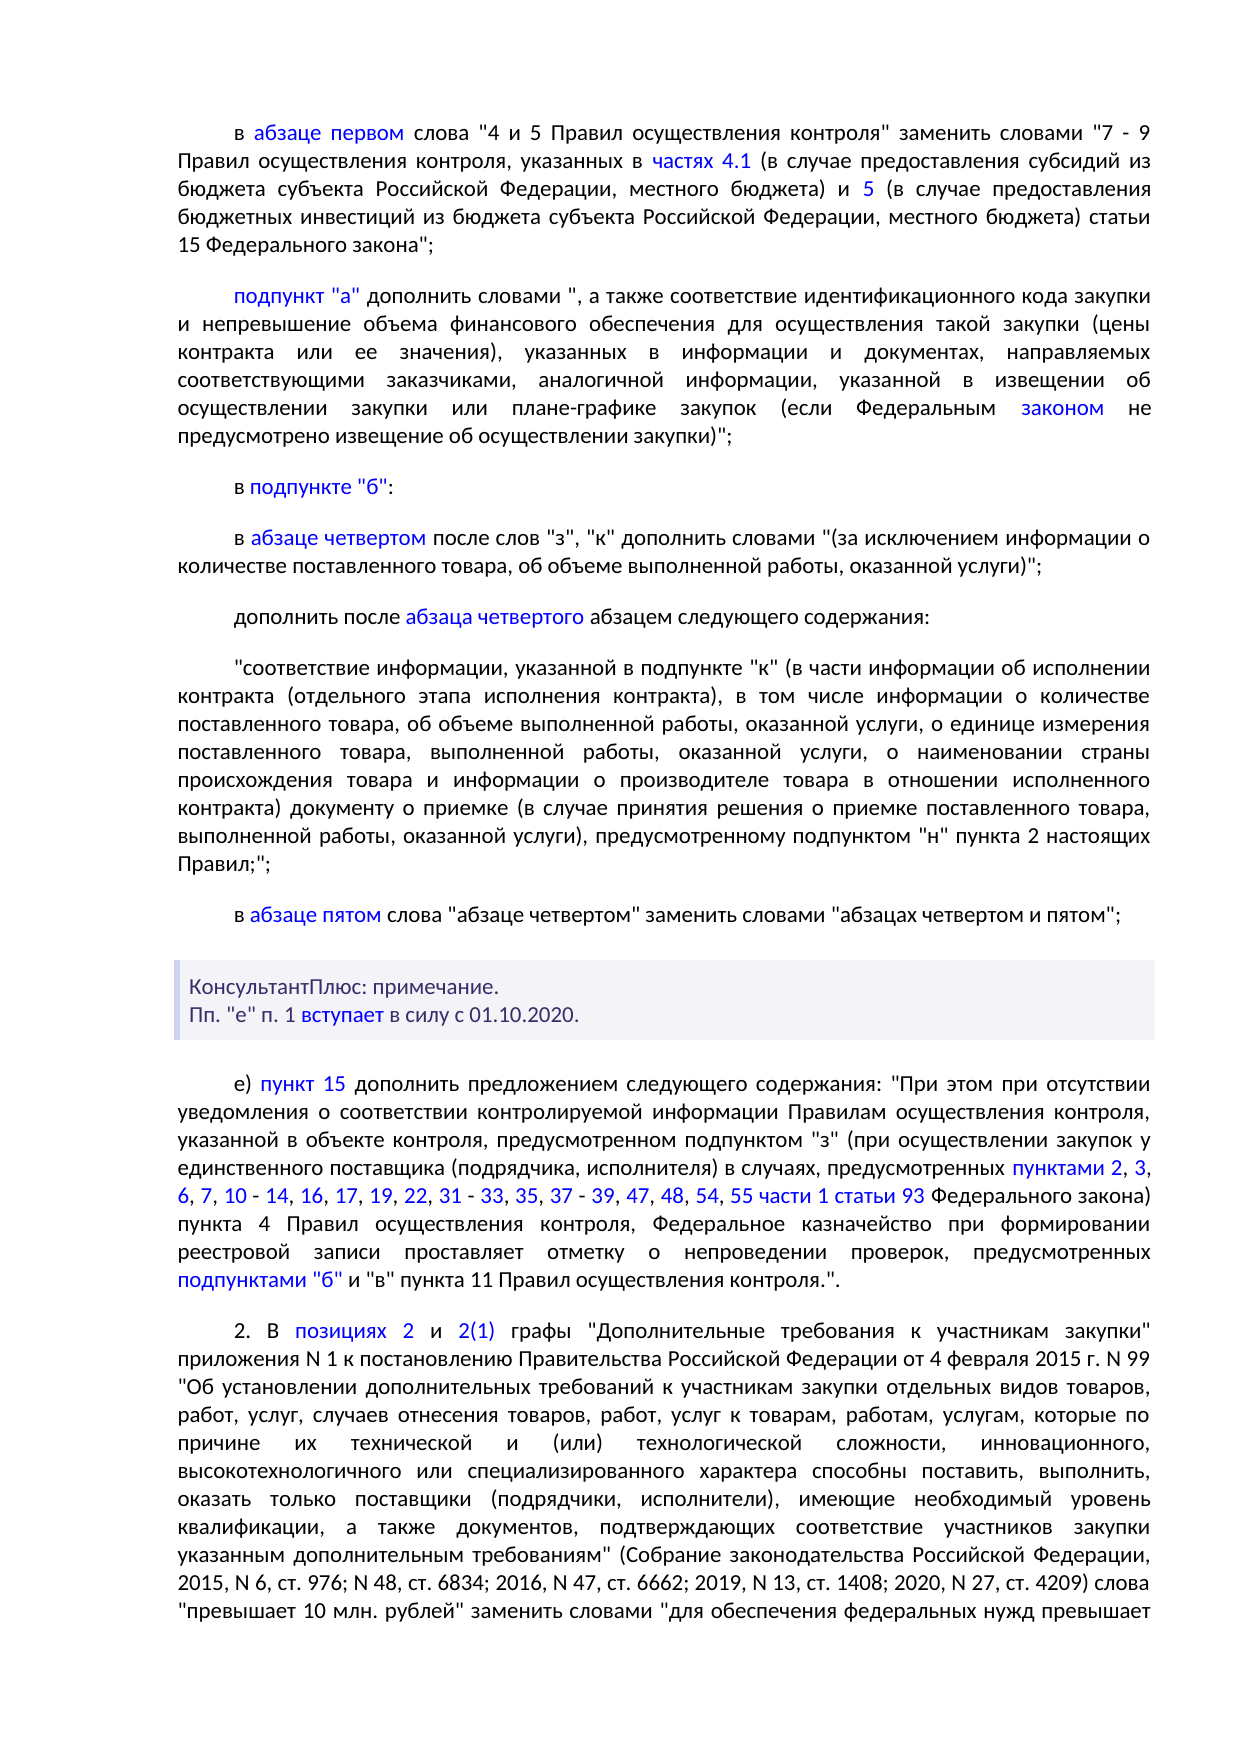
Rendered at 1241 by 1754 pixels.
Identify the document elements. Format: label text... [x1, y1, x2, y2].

text в абзаце пятом слова "абзаце четвертом" заменить словами "абзацах четвертом и пятом"; [177, 900, 1152, 928]
text в абзаце четвертом после слов "з", "к" дополнить словами "(за исключением информации о количестве поставленного товара, об объеме выполненной работы, оказанной услуги)"; [177, 523, 1152, 579]
text в подпункте "б": [177, 472, 1152, 500]
text "соответствие информации, указанной в подпункте "к" (в части информации об исполнении контракта (отдельного этапа исполнения контракта), в том числе информации о количестве поставленного товара, об объеме выполненной работы, оказанной услуги, о единице измерения поставленного товара, выполненной работы, оказанной услуги, о наименовании страны происхождения товара и информации о производителе товара в отношении исполненного контракта) документу о приемке (в случае принятия решения о приемке поставленного товара, выполненной работы, оказанной услуги), предусмотренному подпунктом "н" пункта 2 настоящих Правил;"; [177, 653, 1152, 877]
text подпункт "а" дополнить словами ", а также соответствие идентификационного кода закупки и непревышение объема финансового обеспечения для осуществления такой закупки (цены контракта или ее значения), указанных в информации и документах, направляемых соответствующими заказчиками, аналогичной информации, указанной в извещении об осуществлении закупки или плане-графике закупок (если Федеральным законом не предусмотрено извещение об осуществлении закупки)"; [177, 281, 1152, 449]
text в абзаце первом слова "4 и 5 Правил осуществления контроля" заменить словами "7 - 9 Правил осуществления контроля, указанных в частях 4.1 (в случае предоставления субсидий из бюджета субъекта Российской Федерации, местного бюджета) и 5 (в случае предоставления бюджетных инвестиций из бюджета субъекта Российской Федерации, местного бюджета) статьи 15 Федерального закона"; [177, 118, 1152, 258]
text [177, 1316, 1152, 1624]
text дополнить после абзаца четвертого абзацем следующего содержания: [177, 602, 1152, 630]
table_header КонсультантПлюс: примечание. Пп. "е" п. 1 вступает в силу с 01.10.2020. [180, 960, 1149, 1040]
text е) пункт 15 дополнить предложением следующего содержания: "При этом при отсутствии уведомления о соответствии контролируемой информации Правилам осуществления контроля, указанной в объекте контроля, предусмотренном подпунктом "з" (при осуществлении закупок у единственного поставщика (подрядчика, исполнителя) в случаях, предусмотренных пунктами 2, 3, 6, 7, 10 - 14, 16, 17, 19, 22, 31 - 33, 35, 37 - 39, 47, 48, 54, 55 части 1 статьи 93 Федерального закона) пункта 4 Правил осуществления контроля, Федеральное казначейство при формировании реестровой записи проставляет отметку о непроведении проверок, предусмотренных подпунктами "б" и "в" пункта 11 Правил осуществления контроля.". [177, 1069, 1152, 1293]
